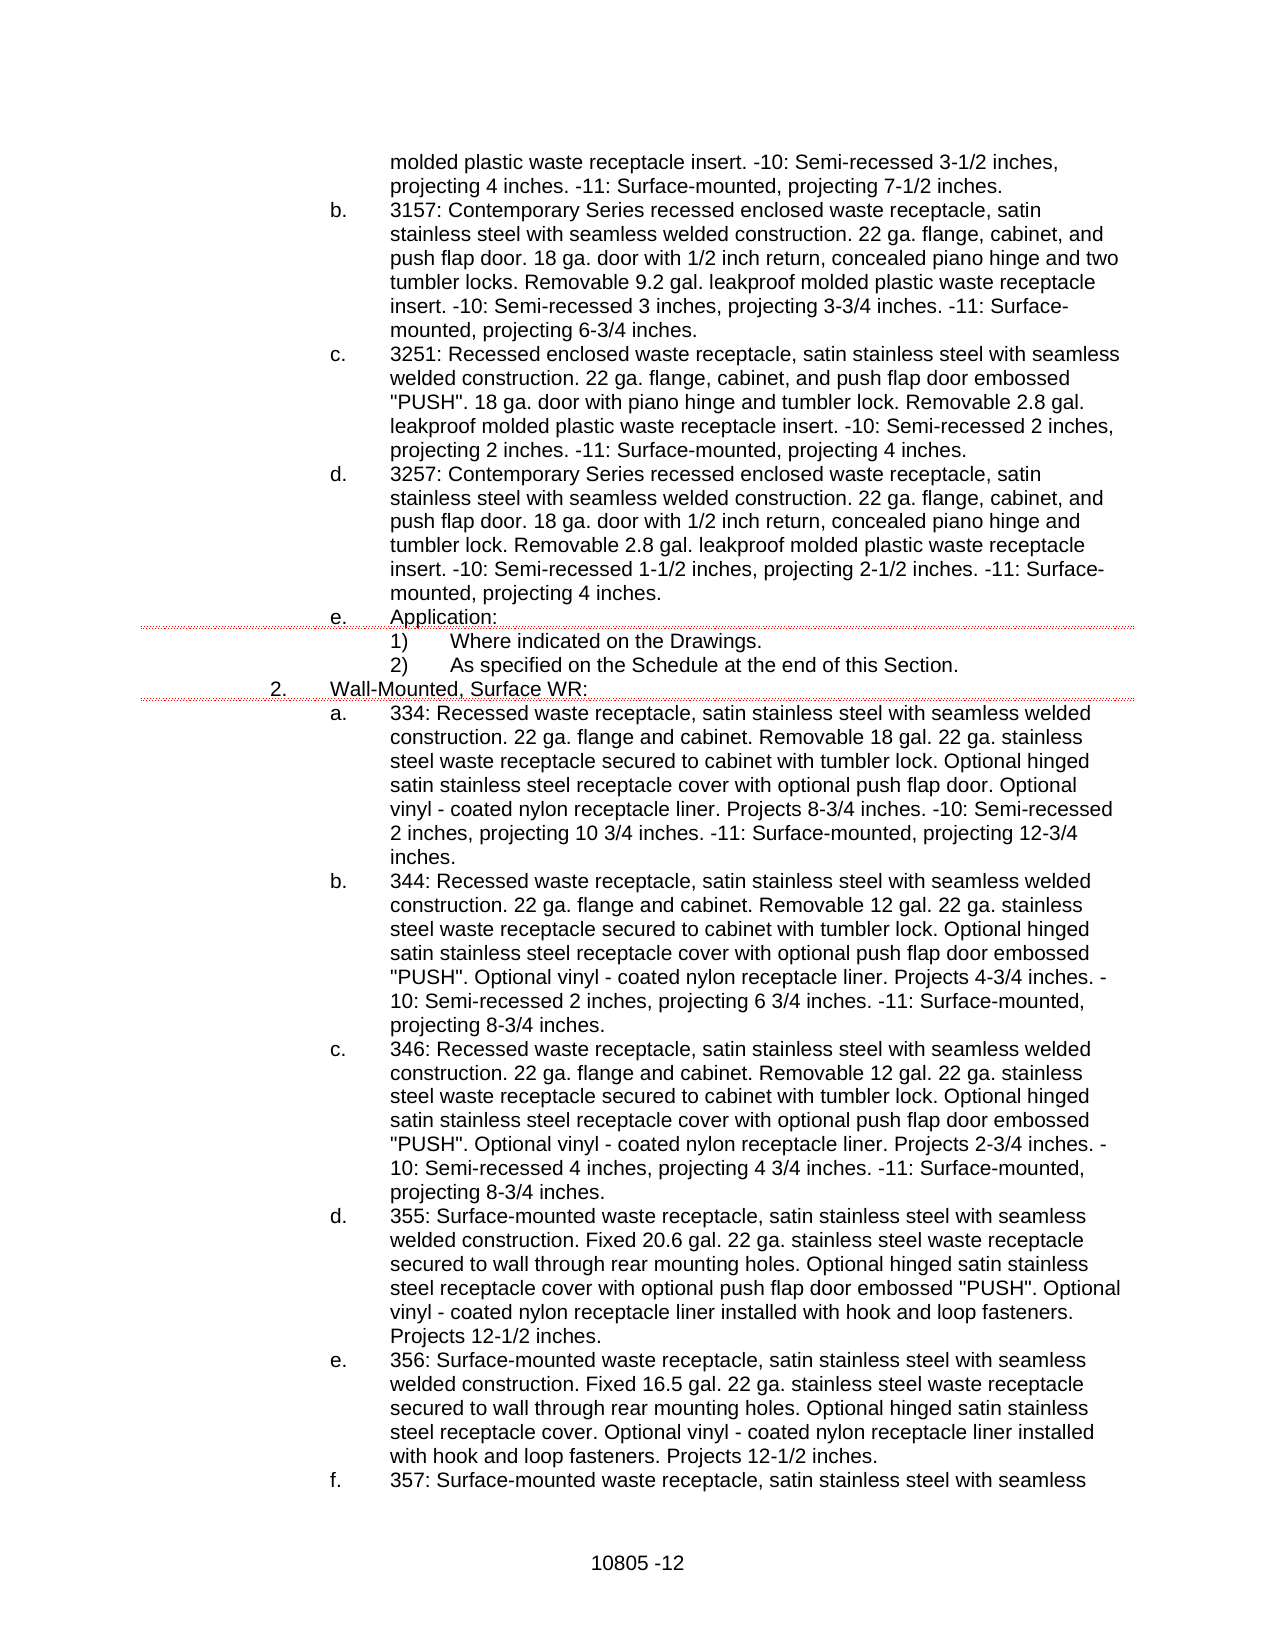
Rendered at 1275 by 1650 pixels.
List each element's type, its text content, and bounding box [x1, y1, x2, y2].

list Where indicated on the Drawings. [390, 629, 1125, 653]
list 344: Recessed waste receptacle, satin stainless steel with seamless welded construction. 22 ga. flange and cabinet. Removable 12 gal. 22 ga. stainless steel waste receptacle secured to cabinet with tumbler lock. Optional hinged satin stainless steel receptacle cover with optional push flap door embossed "PUSH". Optional vinyl - coated nylon receptacle liner. Projects 4-3/4 inches. -10: Semi-recessed 2 inches, projecting 6 3/4 inches. -11: Surface-mounted, projecting 8-3/4 inches. [330, 869, 1125, 1036]
list 3257: Contemporary Series recessed enclosed waste receptacle, satin stainless steel with seamless welded construction. 22 ga. flange, cabinet, and push flap door. 18 ga. door with 1/2 inch return, concealed piano hinge and tumbler lock. Removable 2.8 gal. leakproof molded plastic waste receptacle insert. -10: Semi-recessed 1-1/2 inches, projecting 2-1/2 inches. -11: Surface-mounted, projecting 4 inches. [330, 461, 1125, 605]
list 355: Surface-mounted waste receptacle, satin stainless steel with seamless welded construction. Fixed 20.6 gal. 22 ga. stainless steel waste receptacle secured to wall through rear mounting holes. Optional hinged satin stainless steel receptacle cover with optional push flap door embossed "PUSH". Optional vinyl - coated nylon receptacle liner installed with hook and loop fasteners. Projects 12-1/2 inches. [330, 1204, 1125, 1348]
list 356: Surface-mounted waste receptacle, satin stainless steel with seamless welded construction. Fixed 16.5 gal. 22 ga. stainless steel waste receptacle secured to wall through rear mounting holes. Optional hinged satin stainless steel receptacle cover. Optional vinyl - coated nylon receptacle liner installed with hook and loop fasteners. Projects 12-1/2 inches. [330, 1348, 1125, 1468]
list 346: Recessed waste receptacle, satin stainless steel with seamless welded construction. 22 ga. flange and cabinet. Removable 12 gal. 22 ga. stainless steel waste receptacle secured to cabinet with tumbler lock. Optional hinged satin stainless steel receptacle cover with optional push flap door embossed "PUSH". Optional vinyl - coated nylon receptacle liner. Projects 2-3/4 inches. -10: Semi-recessed 4 inches, projecting 4 3/4 inches. -11: Surface-mounted, projecting 8-3/4 inches. [330, 1036, 1125, 1204]
list 334: Recessed waste receptacle, satin stainless steel with seamless welded construction. 22 ga. flange and cabinet. Removable 18 gal. 22 ga. stainless steel waste receptacle secured to cabinet with tumbler lock. Optional hinged satin stainless steel receptacle cover with optional push flap door. Optional vinyl - coated nylon receptacle liner. Projects 8-3/4 inches. -10: Semi-recessed 2 inches, projecting 10 3/4 inches. -11: Surface-mounted, projecting 12-3/4 inches. [330, 701, 1125, 869]
list Application: [330, 605, 1125, 629]
list As specified on the Schedule at the end of this Section. [390, 653, 1125, 677]
list 3251: Recessed enclosed waste receptacle, satin stainless steel with seamless welded construction. 22 ga. flange, cabinet, and push flap door embossed "PUSH". 18 ga. door with piano hinge and tumbler lock. Removable 2.8 gal. leakproof molded plastic waste receptacle insert. -10: Semi-recessed 2 inches, projecting 2 inches. -11: Surface-mounted, projecting 4 inches. [330, 342, 1125, 461]
list Wall-Mounted, Surface WR: [270, 677, 1125, 701]
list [330, 1468, 1125, 1492]
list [330, 150, 1125, 198]
list 3157: Contemporary Series recessed enclosed waste receptacle, satin stainless steel with seamless welded construction. 22 ga. flange, cabinet, and push flap door. 18 ga. door with 1/2 inch return, concealed piano hinge and two tumbler locks. Removable 9.2 gal. leakproof molded plastic waste receptacle insert. -10: Semi-recessed 3 inches, projecting 3-3/4 inches. -11: Surface-mounted, projecting 6-3/4 inches. [330, 198, 1125, 342]
